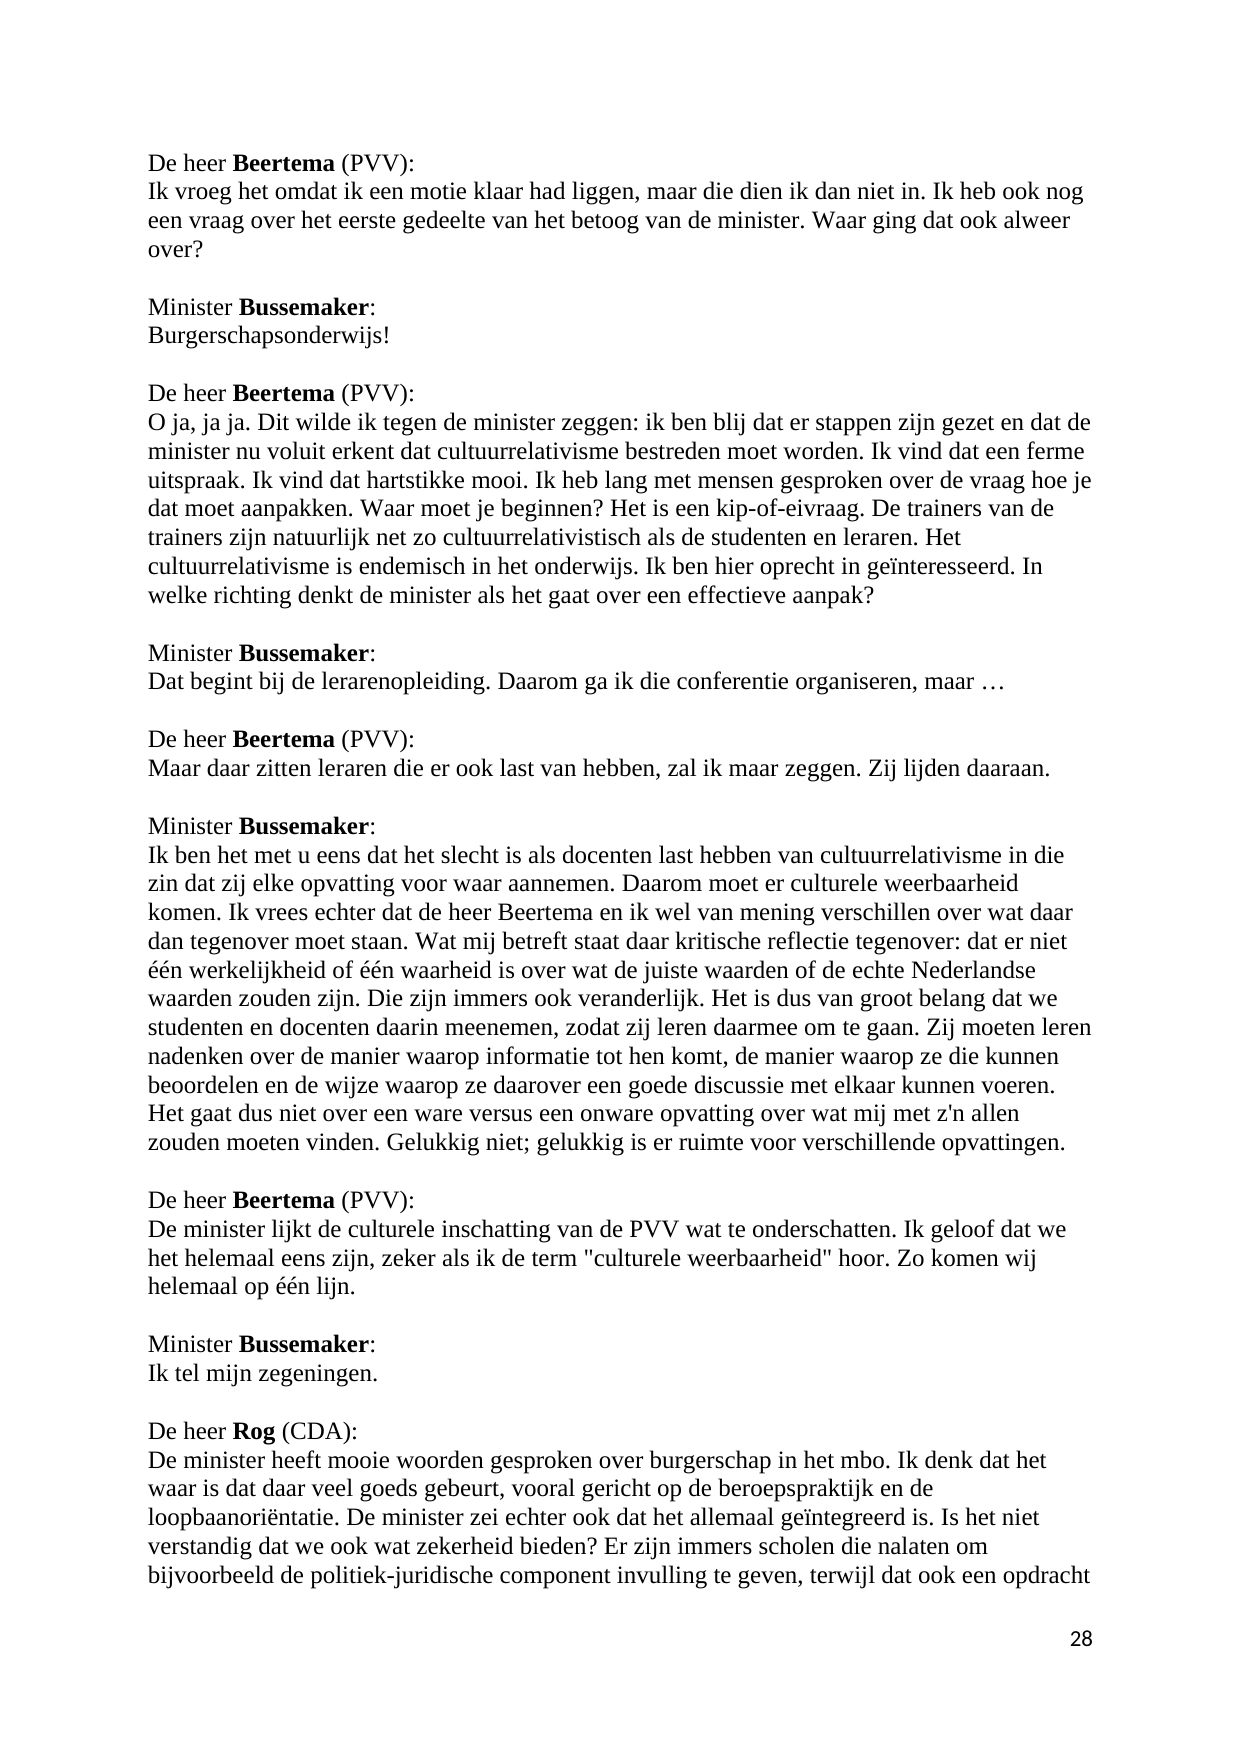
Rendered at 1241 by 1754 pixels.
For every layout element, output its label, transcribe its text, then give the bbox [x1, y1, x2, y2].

text De heer Beertema (PVV): De minister lijkt de culturele inschatting van de PVV wat te onderschatten. Ik geloof dat we het helemaal eens zijn, zeker als ik de term "culturele weerbaarheid" hoor. Zo komen wij helemaal op één lijn. [148, 1185, 1093, 1300]
text Minister Bussemaker: Dat begint bij de lerarenopleiding. Daarom ga ik die conferentie organiseren, maar … [148, 638, 1093, 695]
text Minister Bussemaker: Burgerschapsonderwijs! [148, 292, 1093, 349]
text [148, 1416, 1093, 1588]
text De heer Beertema (PVV): O ja, ja ja. Dit wilde ik tegen de minister zeggen: ik ben blij dat er stappen zijn gezet en dat de minister nu voluit erkent dat cultuurrelativisme bestreden moet worden. Ik vind dat een ferme uitspraak. Ik vind dat hartstikke mooi. Ik heb lang met mensen gesproken over de vraag hoe je dat moet aanpakken. Waar moet je beginnen? Het is een kip-of-eivraag. De trainers van de trainers zijn natuurlijk net zo cultuurrelativistisch als de studenten en leraren. Het cultuurrelativisme is endemisch in het onderwijs. Ik ben hier oprecht in geïnteresseerd. In welke richting denkt de minister als het gaat over een effectieve aanpak? [148, 378, 1093, 608]
text De heer Beertema (PVV): Maar daar zitten leraren die er ook last van hebben, zal ik maar zeggen. Zij lijden daaraan. [148, 724, 1093, 782]
text De heer Beertema (PVV): Ik vroeg het omdat ik een motie klaar had liggen, maar die dien ik dan niet in. Ik heb ook nog een vraag over het eerste gedeelte van het betoog van de minister. Waar ging dat ook alweer over? [148, 148, 1093, 263]
text Minister Bussemaker: Ik ben het met u eens dat het slecht is als docenten last hebben van cultuurrelativisme in die zin dat zij elke opvatting voor waar aannemen. Daarom moet er culturele weerbaarheid komen. Ik vrees echter dat de heer Beertema en ik wel van mening verschillen over wat daar dan tegenover moet staan. Wat mij betreft staat daar kritische reflectie tegenover: dat er niet één werkelijkheid of één waarheid is over wat de juiste waarden of de echte Nederlandse waarden zouden zijn. Die zijn immers ook veranderlijk. Het is dus van groot belang dat we studenten en docenten daarin meenemen, zodat zij leren daarmee om te gaan. Zij moeten leren nadenken over de manier waarop informatie tot hen komt, de manier waarop ze die kunnen beoordelen en de wijze waarop ze daarover een goede discussie met elkaar kunnen voeren. Het gaat dus niet over een ware versus een onware opvatting over wat mij met z'n allen zouden moeten vinden. Gelukkig niet; gelukkig is er ruimte voor verschillende opvattingen. [148, 811, 1093, 1156]
text Minister Bussemaker: Ik tel mijn zegeningen. [148, 1329, 1093, 1387]
